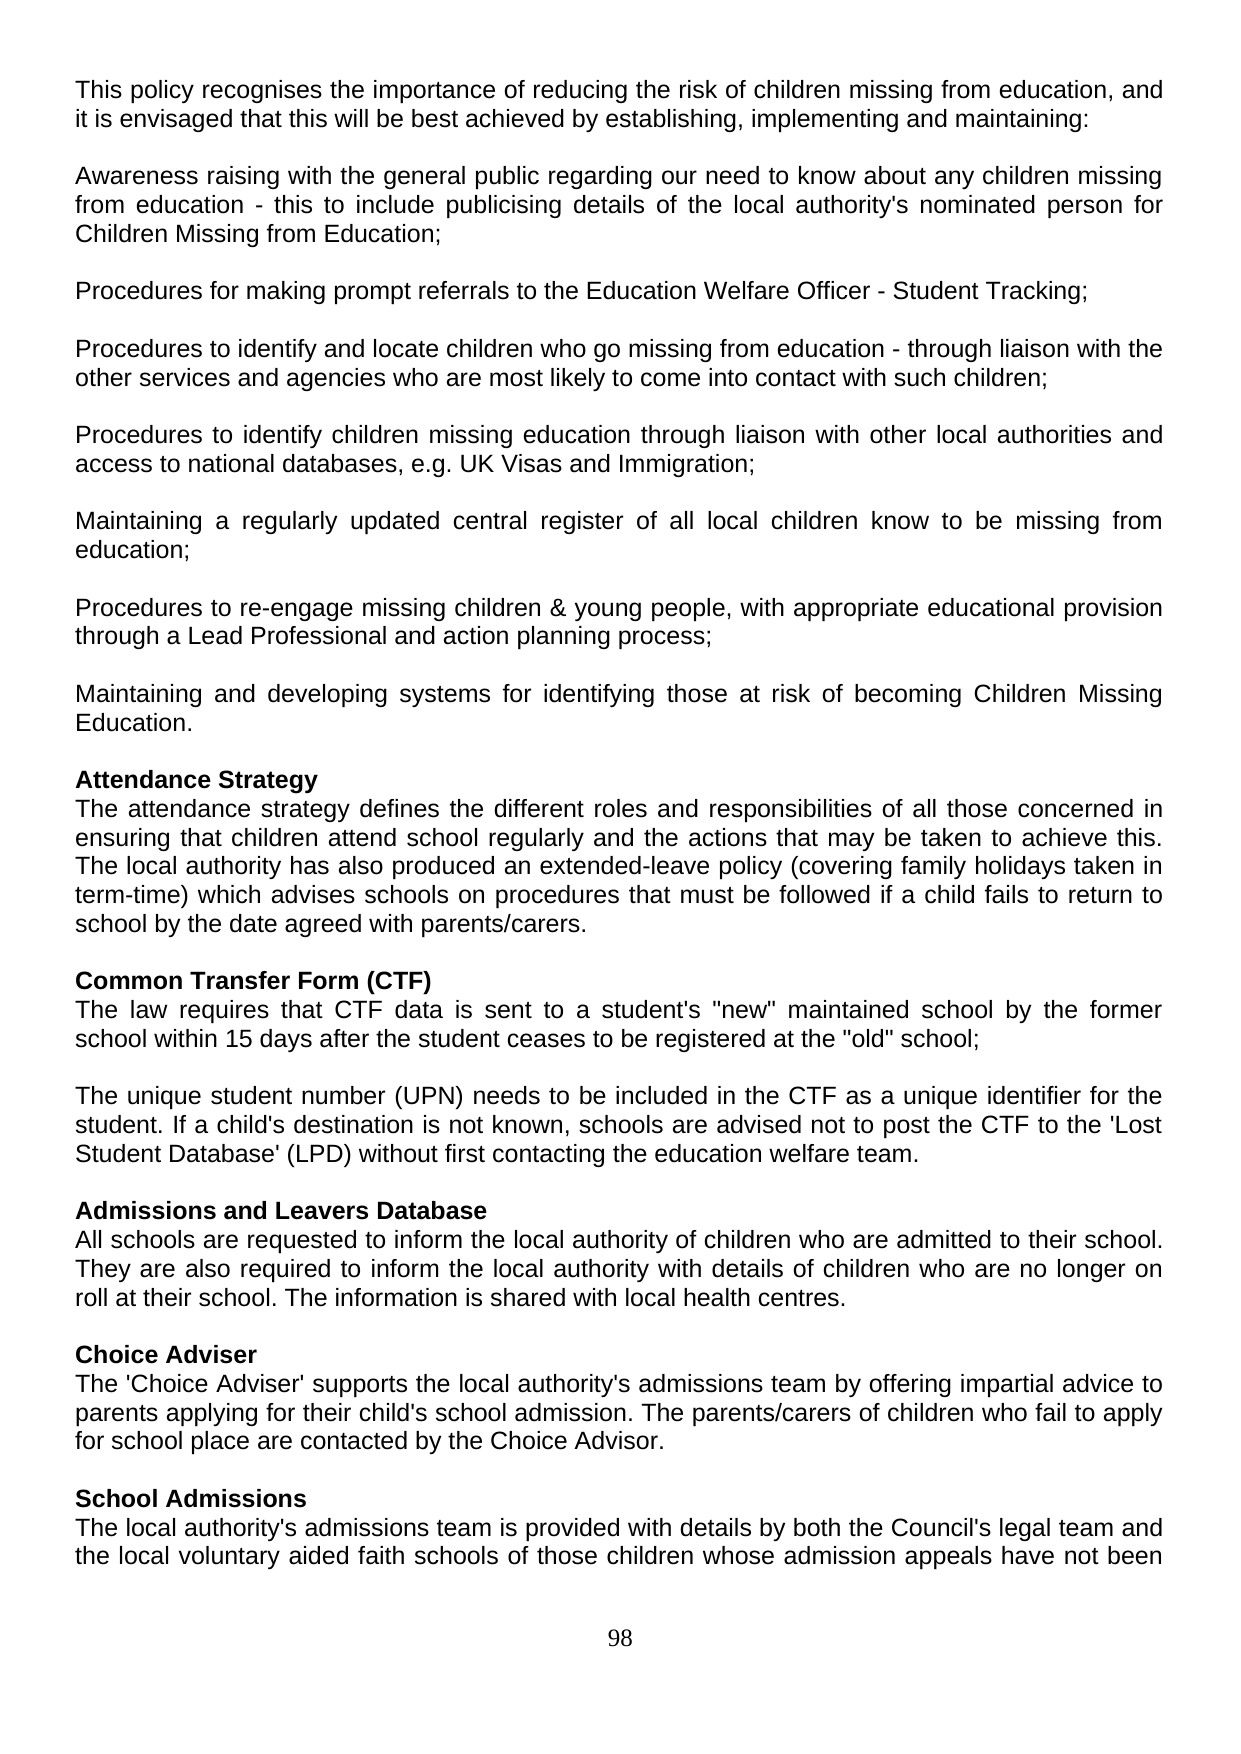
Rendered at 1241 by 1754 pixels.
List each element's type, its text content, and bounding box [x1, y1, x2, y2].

text Procedures to re-engage missing children & young people, with appropriate educational provision through a Lead Professional and action planning process; [75, 592, 1165, 650]
text The unique student number (UPN) needs to be included in the CTF as a unique identifier for the student. If a child's destination is not known, schools are advised not to post the CTF to the 'Lost Student Database' (LPD) without first contacting the education welfare team. [75, 1081, 1165, 1167]
text Maintaining and developing systems for identifying those at risk of becoming Children Missing Education. [75, 679, 1165, 736]
text Admissions and Leavers Database [75, 1196, 1165, 1225]
text The attendance strategy defines the different roles and responsibilities of all those concerned in ensuring that children attend school regularly and the actions that may be taken to achieve this. The local authority has also produced an extended-leave policy (covering family holidays taken in term-time) which advises schools on procedures that must be followed if a child fails to return to school by the date agreed with parents/carers. [75, 794, 1165, 937]
text The law requires that CTF data is sent to a student's "new" maintained school by the former school within 15 days after the student ceases to be registered at the "old" school; [75, 995, 1165, 1052]
text Procedures to identify children missing education through liaison with other local authorities and access to national databases, e.g. UK Visas and Immigration; [75, 420, 1165, 477]
text This policy recognises the importance of reducing the risk of children missing from education, and it is envisaged that this will be best achieved by establishing, implementing and maintaining: [75, 75, 1165, 132]
text Procedures for making prompt referrals to the Education Welfare Officer - Student Tracking; [75, 276, 1165, 305]
text The 'Choice Adviser' supports the local authority's admissions team by offering impartial advice to parents applying for their child's school admission. The parents/carers of children who fail to apply for school place are contacted by the Choice Advisor. [75, 1369, 1165, 1455]
text Maintaining a regularly updated central register of all local children know to be missing from education; [75, 506, 1165, 564]
text School Admissions [75, 1484, 1165, 1512]
text Common Transfer Form (CTF) [75, 966, 1165, 995]
text Choice Adviser [75, 1340, 1165, 1369]
text All schools are requested to inform the local authority of children who are admitted to their school. They are also required to inform the local authority with details of children who are no longer on roll at their school. The information is shared with local health centres. [75, 1225, 1165, 1311]
text Attendance Strategy [75, 765, 1165, 794]
text Awareness raising with the general public regarding our need to know about any children missing from education - this to include publicising details of the local authority's nominated person for Children Missing from Education; [75, 161, 1165, 247]
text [75, 1512, 1165, 1570]
text Procedures to identify and locate children who go missing from education - through liaison with the other services and agencies who are most likely to come into contact with such children; [75, 334, 1165, 391]
